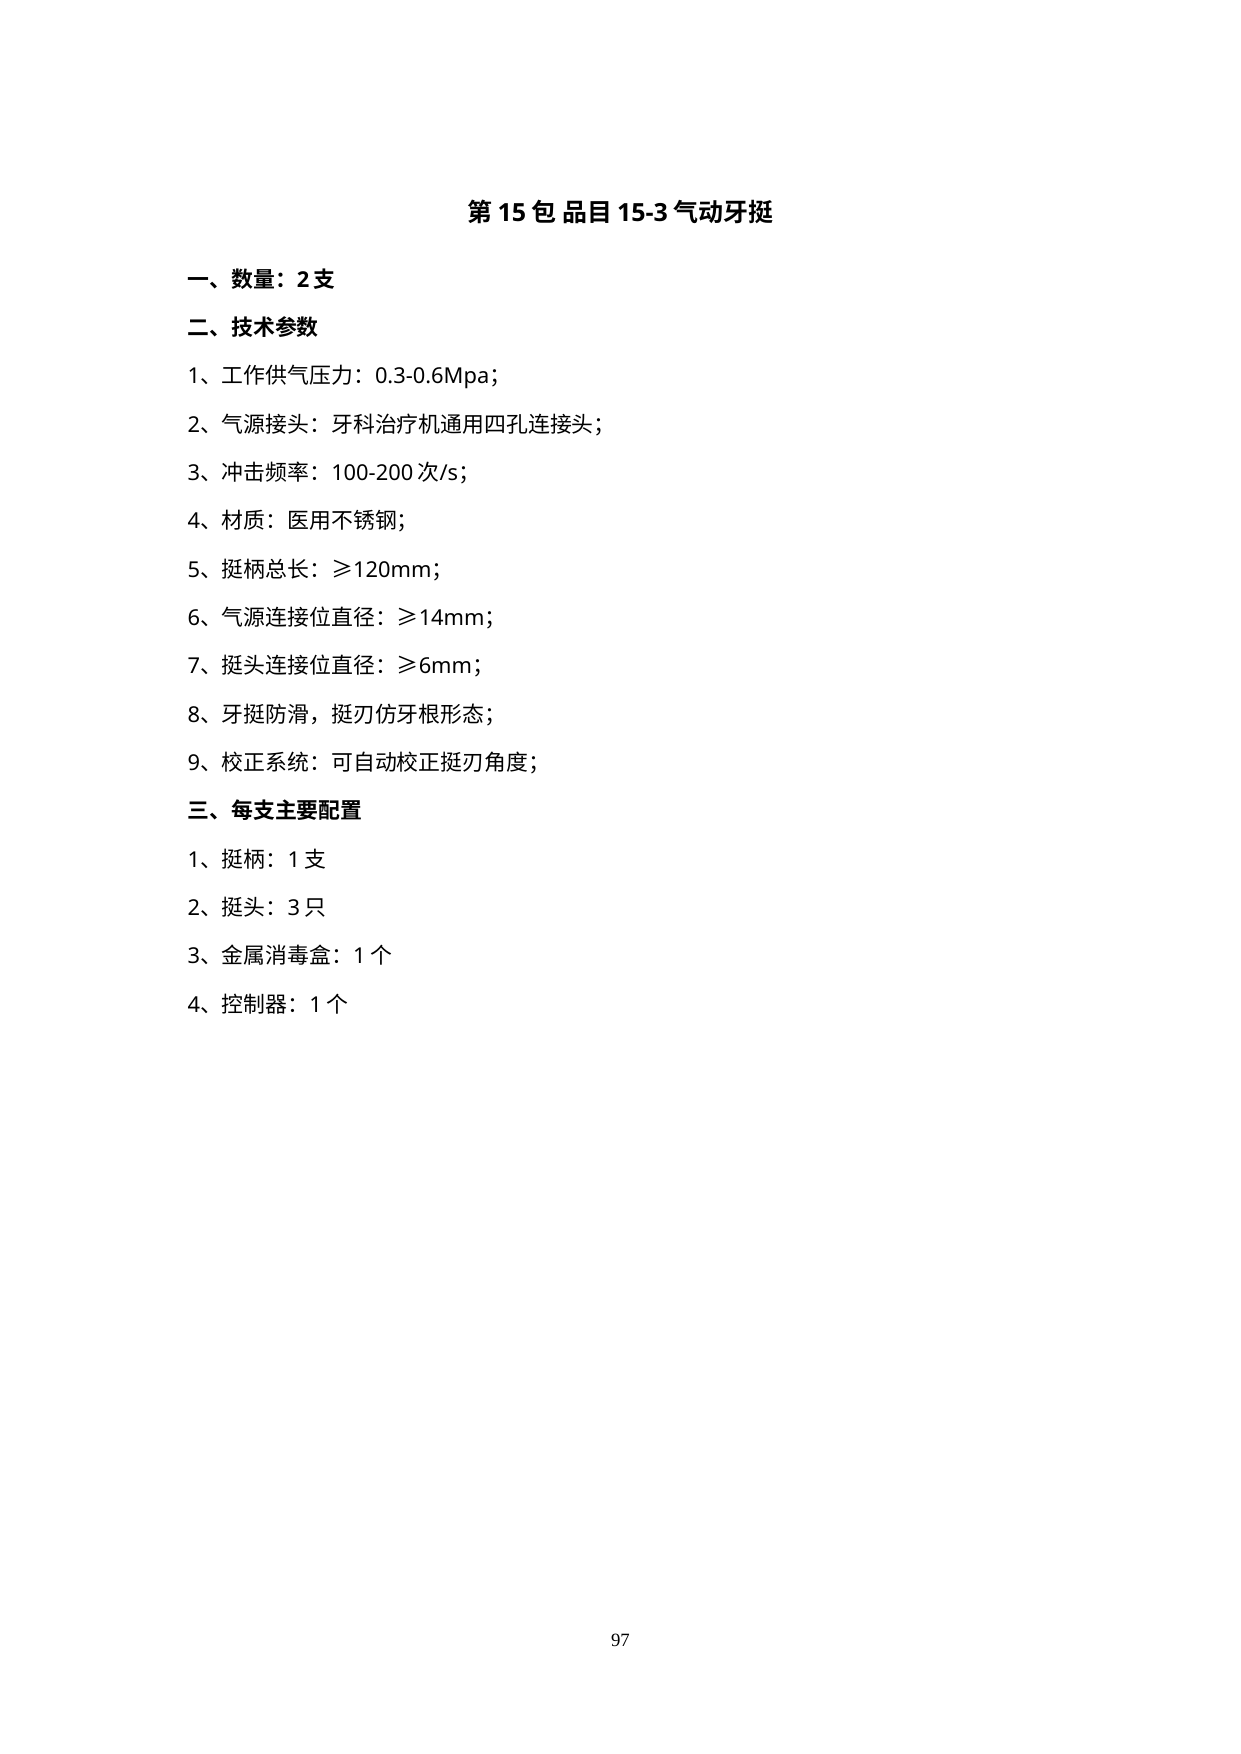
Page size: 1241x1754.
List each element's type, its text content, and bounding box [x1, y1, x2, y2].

text 4、材质：医用不锈钢； [187, 503, 1053, 536]
text 三、每支主要配置 [187, 793, 1053, 826]
text 一、数量：2支 [187, 261, 1053, 294]
text 5、挺柄总长：≥120mm； [187, 551, 1053, 584]
text 2、气源接头：牙科治疗机通用四孔连接头； [187, 406, 1053, 439]
text 4、控制器：1个 [187, 986, 1053, 1019]
text 9、校正系统：可自动校正挺刃角度； [187, 745, 1053, 777]
text 二、技术参数 [187, 310, 1053, 342]
text 第15包 品目15-3气动牙挺 [187, 178, 1053, 243]
text 7、挺头连接位直径：≥6mm； [187, 648, 1053, 681]
text 3、冲击频率：100-200次/s； [187, 455, 1053, 487]
text 1、挺柄：1支 [187, 841, 1053, 874]
text 8、牙挺防滑，挺刃仿牙根形态； [187, 696, 1053, 729]
text 2、挺头：3只 [187, 890, 1053, 922]
text 6、气源连接位直径：≥14mm； [187, 600, 1053, 632]
text 3、金属消毒盒：1个 [187, 938, 1053, 971]
text 1、工作供气压力：0.3-0.6Mpa； [187, 358, 1053, 391]
